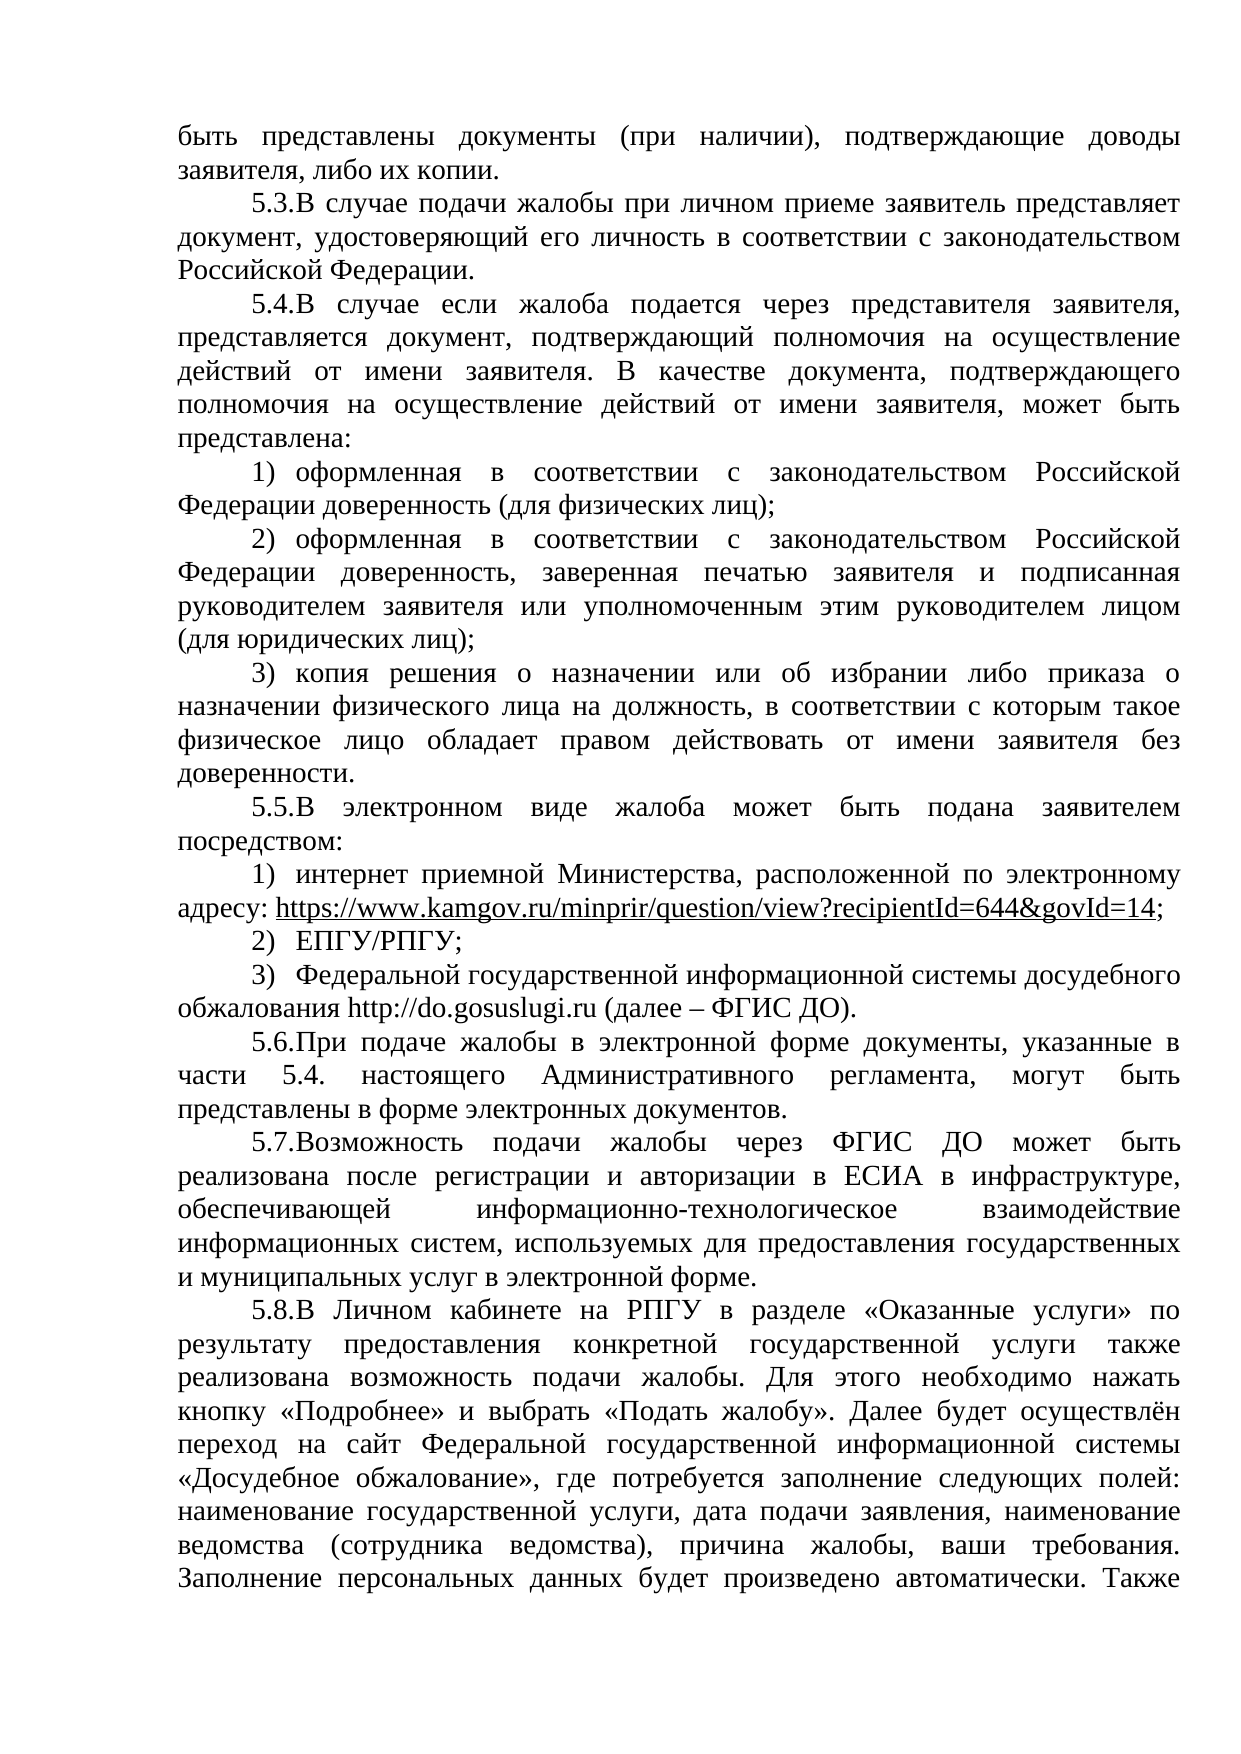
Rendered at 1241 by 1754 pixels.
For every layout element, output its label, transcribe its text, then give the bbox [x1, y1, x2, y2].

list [177, 1292, 1181, 1594]
list В случае подачи жалобы при личном приеме заявитель представляет документ, удостоверяющий его личность в соответствии с законодательством Российской Федерации. [177, 185, 1181, 286]
list При подаче жалобы в электронной форме документы, указанные в части 5.4. настоящего Административного регламента, могут быть представлены в форме электронных документов. [177, 1024, 1181, 1124]
list Федеральной государственной информационной системы досудебного обжалования http://do.gosuslugi.ru (далее – ФГИС ДО). [177, 957, 1181, 1024]
list копия решения о назначении или об избрании либо приказа о назначении физического лица на должность, в соответствии с которым такое физическое лицо обладает правом действовать от имени заявителя без доверенности. [177, 655, 1181, 789]
list ЕПГУ/РПГУ; [177, 923, 1181, 957]
list интернет приемной Министерства, расположенной по электронному адресу: https://www.kamgov.ru/minprir/question/view?recipientId=644&govId=14; [177, 856, 1181, 923]
list оформленная в соответствии с законодательством Российской Федерации доверенность (для физических лиц); [177, 454, 1181, 521]
list Возможность подачи жалобы через ФГИС ДО может быть реализована после регистрации и авторизации в ЕСИА в инфраструктуре, обеспечивающей информационно-технологическое взаимодействие информационных систем, используемых для предоставления государственных и муниципальных услуг в электронной форме. [177, 1124, 1181, 1292]
list В электронном виде жалоба может быть подана заявителем посредством: [177, 789, 1181, 856]
list оформленная в соответствии с законодательством Российской Федерации доверенность, заверенная печатью заявителя и подписанная руководителем заявителя или уполномоченным этим руководителем лицом (для юридических лиц); [177, 521, 1181, 655]
list В случае если жалоба подается через представителя заявителя, представляется документ, подтверждающий полномочия на осуществление действий от имени заявителя. В качестве документа, подтверждающего полномочия на осуществление действий от имени заявителя, может быть представлена: [177, 286, 1181, 454]
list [177, 118, 1181, 185]
